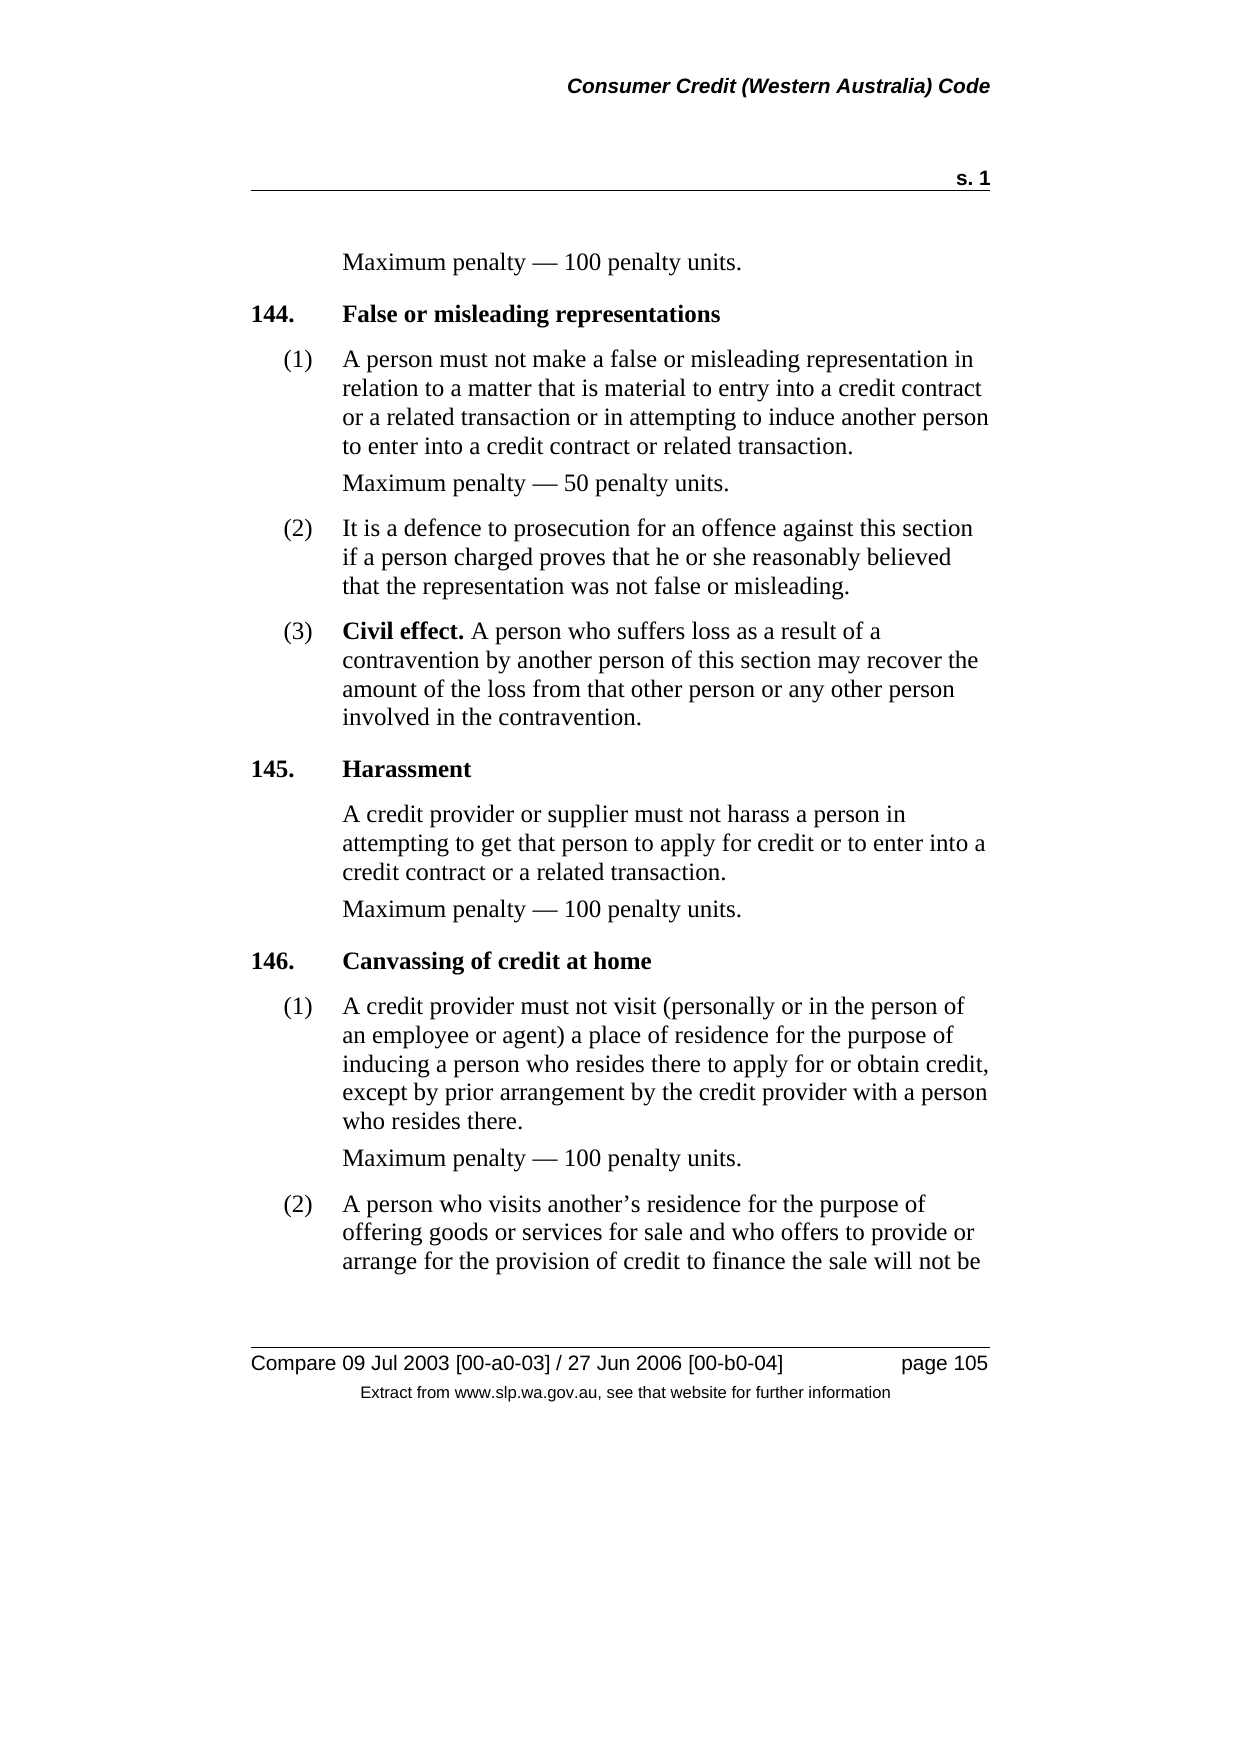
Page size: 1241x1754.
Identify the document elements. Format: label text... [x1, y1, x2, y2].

subtitle 146. Canvassing of credit at home [251, 946, 990, 974]
text (3) Civil effect. A person who suffers loss as a result of a contravention by another person of this section may recover the amount of the loss from that other person or any other person involved in the contravention. [251, 616, 990, 731]
text Maximum penalty — 100 penalty units. [251, 1143, 990, 1172]
text Maximum penalty — 100 penalty units. [251, 247, 990, 276]
text (1) A credit provider must not visit (personally or in the person of an employee or agent) a place of residence for the purpose of inducing a person who resides there to apply for or obtain credit, except by prior arrangement by the credit provider with a person who resides there. [251, 991, 990, 1135]
text A credit provider or supplier must not harass a person in attempting to get that person to apply for credit or to enter into a credit contract or a related transaction. [251, 799, 990, 886]
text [251, 1189, 990, 1275]
text (2) It is a defence to prosecution for an offence against this section if a person charged proves that he or she reasonably believed that the representation was not false or misleading. [251, 513, 990, 599]
text Maximum penalty — 50 penalty units. [251, 468, 990, 497]
text Maximum penalty — 100 penalty units. [251, 894, 990, 923]
subtitle 145. Harassment [251, 754, 990, 783]
text (1) A person must not make a false or misleading representation in relation to a matter that is material to entry into a credit contract or a related transaction or in attempting to induce another person to enter into a credit contract or related transaction. [251, 344, 990, 459]
subtitle 144. False or misleading representations [251, 299, 990, 328]
